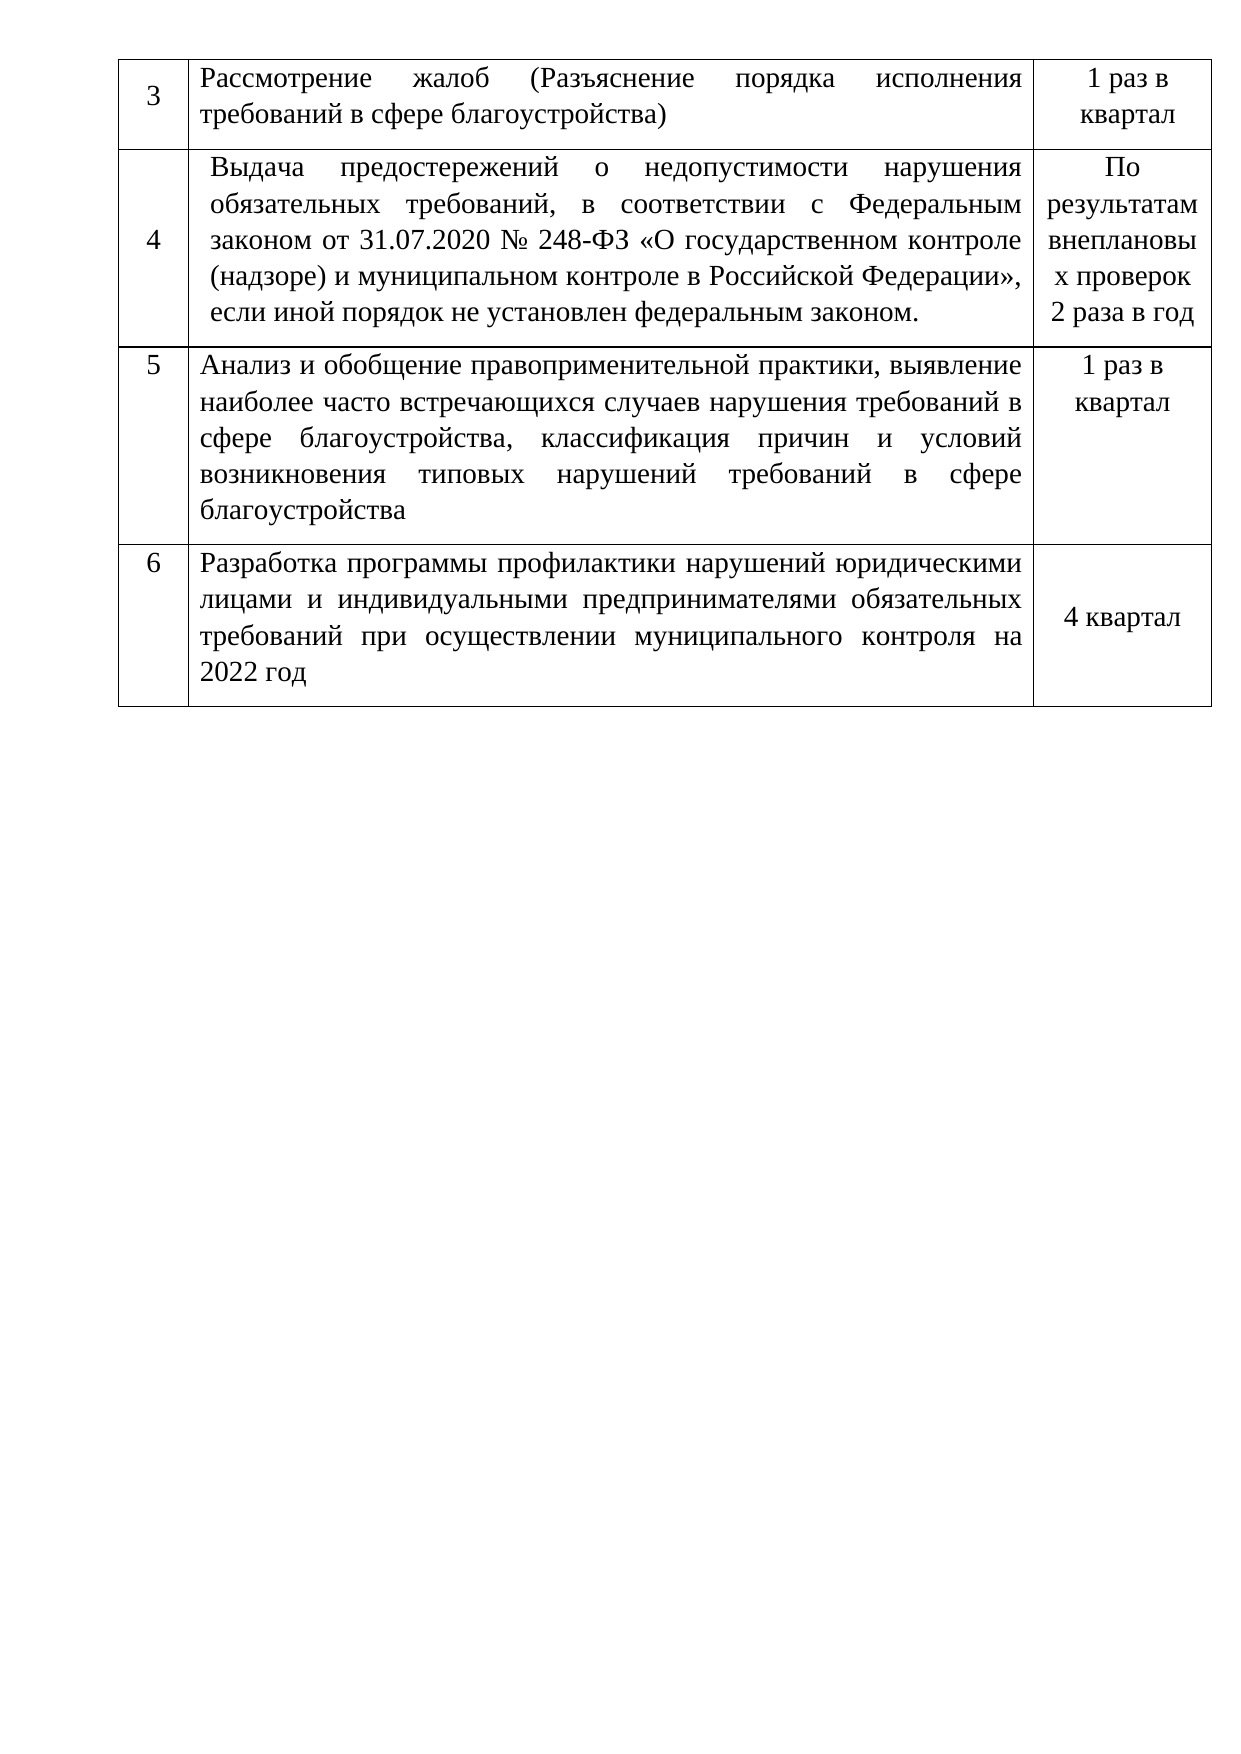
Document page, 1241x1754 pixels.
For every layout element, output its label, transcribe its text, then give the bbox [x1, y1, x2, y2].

table_cell Рассмотрение жалоб (Разъяснение порядка исполнения требований в сфере благоустройства) [189, 60, 1033, 148]
table_cell 6 [119, 545, 188, 706]
table_cell По результатам внеплановых проверок 2 раза в год [1034, 150, 1211, 346]
table_cell Разработка программы профилактики нарушений юридическими лицами и индивидуальными предпринимателями обязательных требований при осуществлении муниципального контроля на 2022 год [189, 545, 1033, 706]
table_cell 4 [119, 150, 188, 346]
table_cell 3 [119, 60, 188, 148]
table_cell 5 [119, 348, 188, 544]
table_cell 1 раз в квартал [1034, 348, 1211, 544]
table_cell Выдача предостережений о недопустимости нарушения обязательных требований, в соответствии с Федеральным законом от 31.07.2020 № 248-ФЗ «О государственном контроле (надзоре) и муниципальном контроле в Российской Федерации», если иной порядок не установлен федеральным законом. [189, 150, 1033, 346]
table_cell Анализ и обобщение правоприменительной практики, выявление наиболее часто встречающихся случаев нарушения требований в сфере благоустройства, классификация причин и условий возникновения типовых нарушений требований в сфере благоустройства [189, 348, 1033, 544]
table_cell 4 квартал [1034, 545, 1211, 706]
table_cell 1 раз в квартал [1034, 60, 1211, 148]
